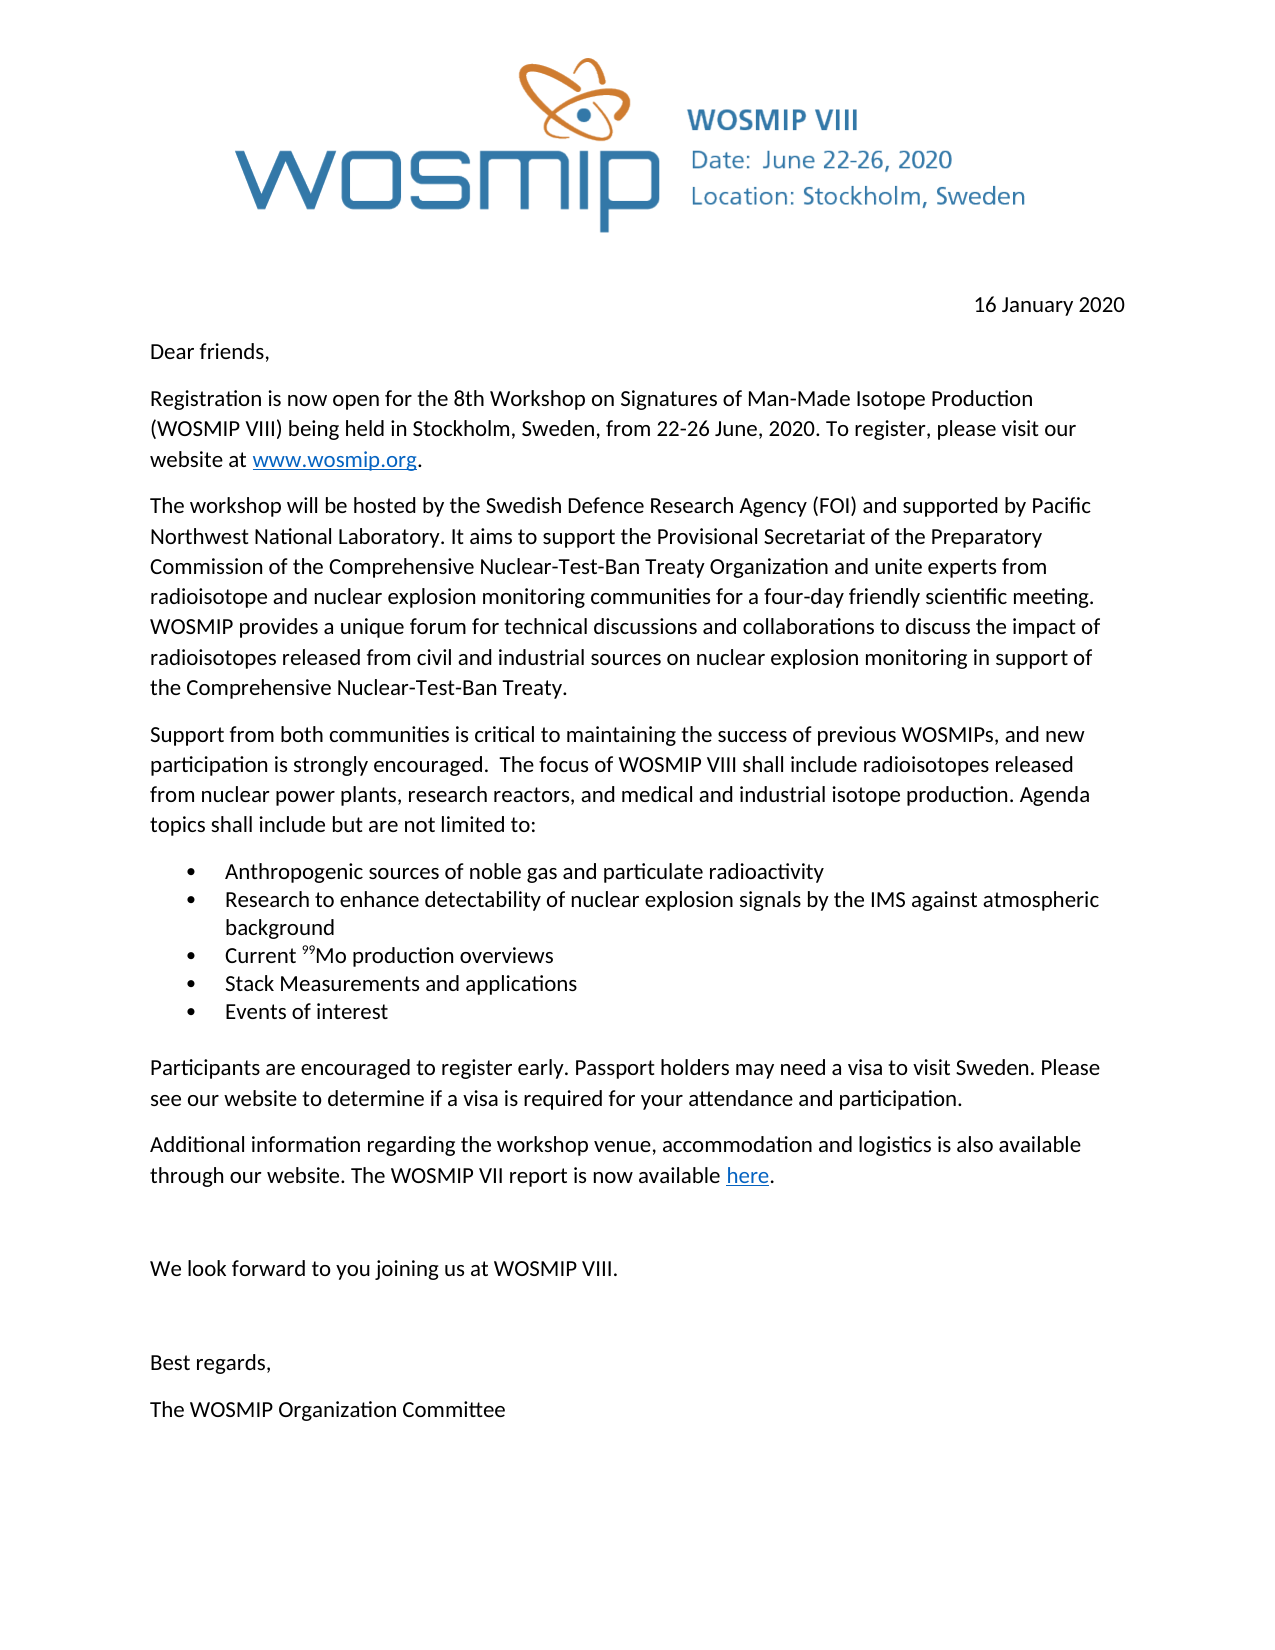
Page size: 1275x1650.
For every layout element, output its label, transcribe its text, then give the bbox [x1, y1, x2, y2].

text Participants are encouraged to register early. Passport holders may need a visa to visit Sweden. Please see our website to determine if a visa is required for your attendance and participation. [150, 1053, 1125, 1112]
text The workshop will be hosted by the Swedish Defence Research Agency (FOI) and supported by Pacific Northwest National Laboratory. It aims to support the Provisional Secretariat of the Preparatory Commission of the Comprehensive Nuclear-Test-Ban Treaty Organization and unite experts from radioisotope and nuclear explosion monitoring communities for a four-day friendly scientific meeting. WOSMIP provides a unique forum for technical discussions and collaborations to discuss the impact of radioisotopes released from civil and industrial sources on nuclear explosion monitoring in support of the Comprehensive Nuclear-Test-Ban Treaty. [150, 492, 1125, 701]
text Registration is now open for the 8th Workshop on Signatures of Man-Made Isotope Production (WOSMIP VIII) being held in Stockholm, Sweden, from 22-26 June, 2020. To register, please visit our website at www.wosmip.org. [150, 384, 1125, 473]
text Support from both communities is critical to maintaining the success of previous WOSMIPs, and new participation is strongly encouraged. The focus of WOSMIP VIII shall include radioisotopes released from nuclear power plants, research reactors, and medical and industrial isotope production. Agenda topics shall include but are not limited to: [150, 720, 1125, 838]
text 16 January 2020 [150, 291, 1125, 319]
text The WOSMIP Organization Committee [150, 1395, 1125, 1423]
text We look forward to you joining us at WOSMIP VIII. [150, 1254, 1125, 1282]
list Events of interest [187, 997, 1125, 1025]
list Current 99Mo production overviews [187, 941, 1125, 969]
list Anthropogenic sources of noble gas and particulate radioactivity [187, 857, 1125, 885]
text Dear friends, [150, 337, 1125, 366]
picture [224, 51, 1051, 255]
text Best regards, [150, 1348, 1125, 1376]
text Additional information regarding the workshop venue, accommodation and logistics is also available through our website. The WOSMIP VII report is now available here. [150, 1131, 1125, 1189]
list Stack Measurements and applications [187, 969, 1125, 997]
list Research to enhance detectability of nuclear explosion signals by the IMS against atmospheric background [187, 885, 1125, 941]
